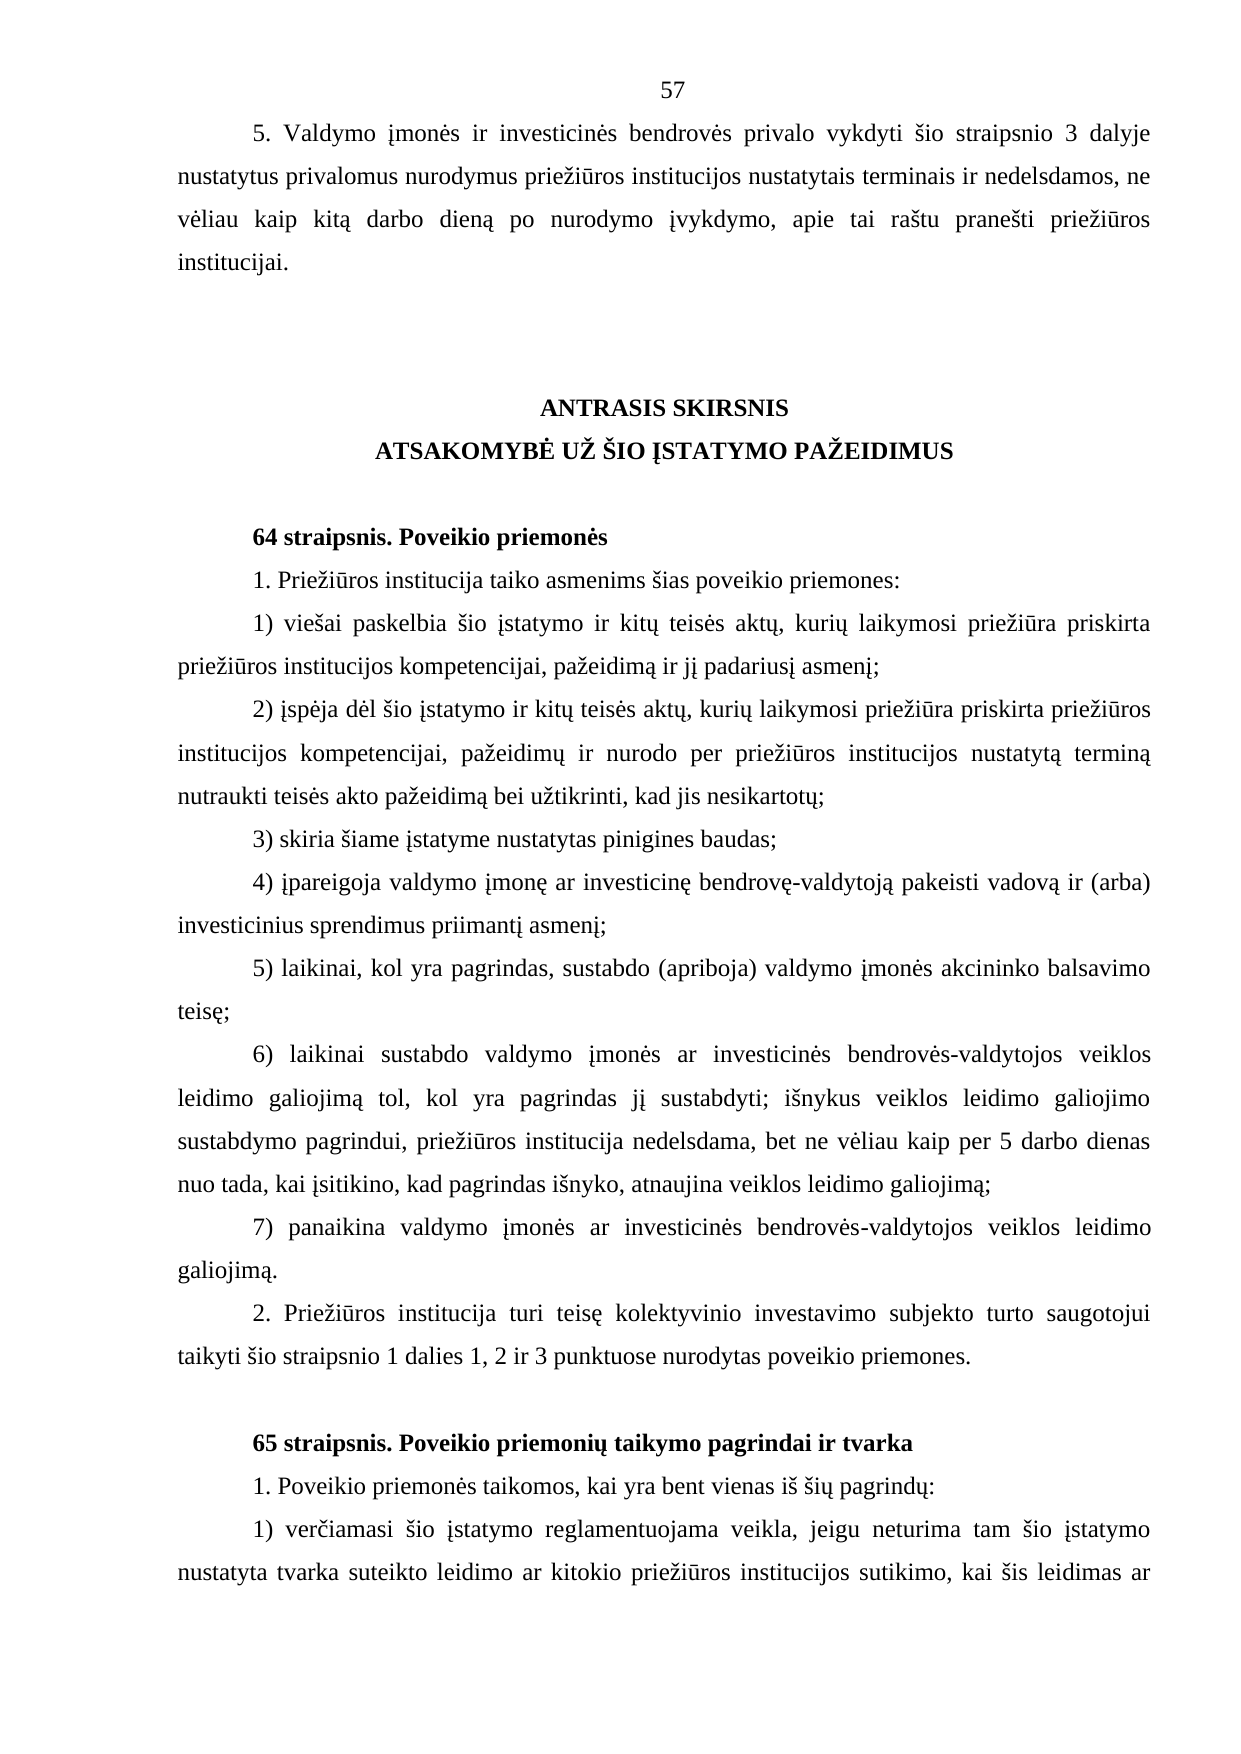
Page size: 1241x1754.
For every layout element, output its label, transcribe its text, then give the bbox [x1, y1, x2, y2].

text 1. Priežiūros institucija taiko asmenims šias poveikio priemones: [177, 565, 1152, 594]
text 65 straipsnis. Poveikio priemonių taikymo pagrindai ir tvarka [177, 1428, 1152, 1456]
text 2. Priežiūros institucija turi teisę kolektyvinio investavimo subjekto turto saugotojui taikyti šio straipsnio 1 dalies 1, 2 ir 3 punktuose nurodytas poveikio priemones. [177, 1298, 1152, 1370]
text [177, 1514, 1152, 1586]
text ANTRASIS SKIRSNIS [177, 393, 1152, 421]
text 5. Valdymo įmonės ir investicinės bendrovės privalo vykdyti šio straipsnio 3 dalyje nustatytus privalomus nurodymus priežiūros institucijos nustatytais terminais ir nedelsdamos, ne vėliau kaip kitą darbo dieną po nurodymo įvykdymo, apie tai raštu pranešti priežiūros institucijai. [177, 118, 1152, 276]
text 1) viešai paskelbia šio įstatymo ir kitų teisės aktų, kurių laikymosi priežiūra priskirta priežiūros institucijos kompetencijai, pažeidimą ir jį padariusį asmenį; [177, 608, 1152, 680]
text 2) įspėja dėl šio įstatymo ir kitų teisės aktų, kurių laikymosi priežiūra priskirta priežiūros institucijos kompetencijai, pažeidimų ir nurodo per priežiūros institucijos nustatytą terminą nutraukti teisės akto pažeidimą bei užtikrinti, kad jis nesikartotų; [177, 694, 1152, 809]
text 4) įpareigoja valdymo įmonę ar investicinę bendrovę-valdytoją pakeisti vadovą ir (arba) investicinius sprendimus priimantį asmenį; [177, 867, 1152, 939]
text ATSAKOMYBĖ UŽ ŠIO ĮSTATYMO PAŽEIDIMUS [177, 436, 1152, 464]
text 1. Poveikio priemonės taikomos, kai yra bent vienas iš šių pagrindų: [177, 1471, 1152, 1499]
text 5) laikinai, kol yra pagrindas, sustabdo (apriboja) valdymo įmonės akcininko balsavimo teisę; [177, 953, 1152, 1025]
text 64 straipsnis. Poveikio priemonės [252, 522, 1152, 551]
text 3) skiria šiame įstatyme nustatytas pinigines baudas; [177, 824, 1152, 853]
text 6) laikinai sustabdo valdymo įmonės ar investicinės bendrovės-valdytojos veiklos leidimo galiojimą tol, kol yra pagrindas jį sustabdyti; išnykus veiklos leidimo galiojimo sustabdymo pagrindui, priežiūros institucija nedelsdama, bet ne vėliau kaip per 5 darbo dienas nuo tada, kai įsitikino, kad pagrindas išnyko, atnaujina veiklos leidimo galiojimą; [177, 1039, 1152, 1198]
text 7) panaikina valdymo įmonės ar investicinės bendrovės-valdytojos veiklos leidimo galiojimą. [177, 1212, 1152, 1284]
